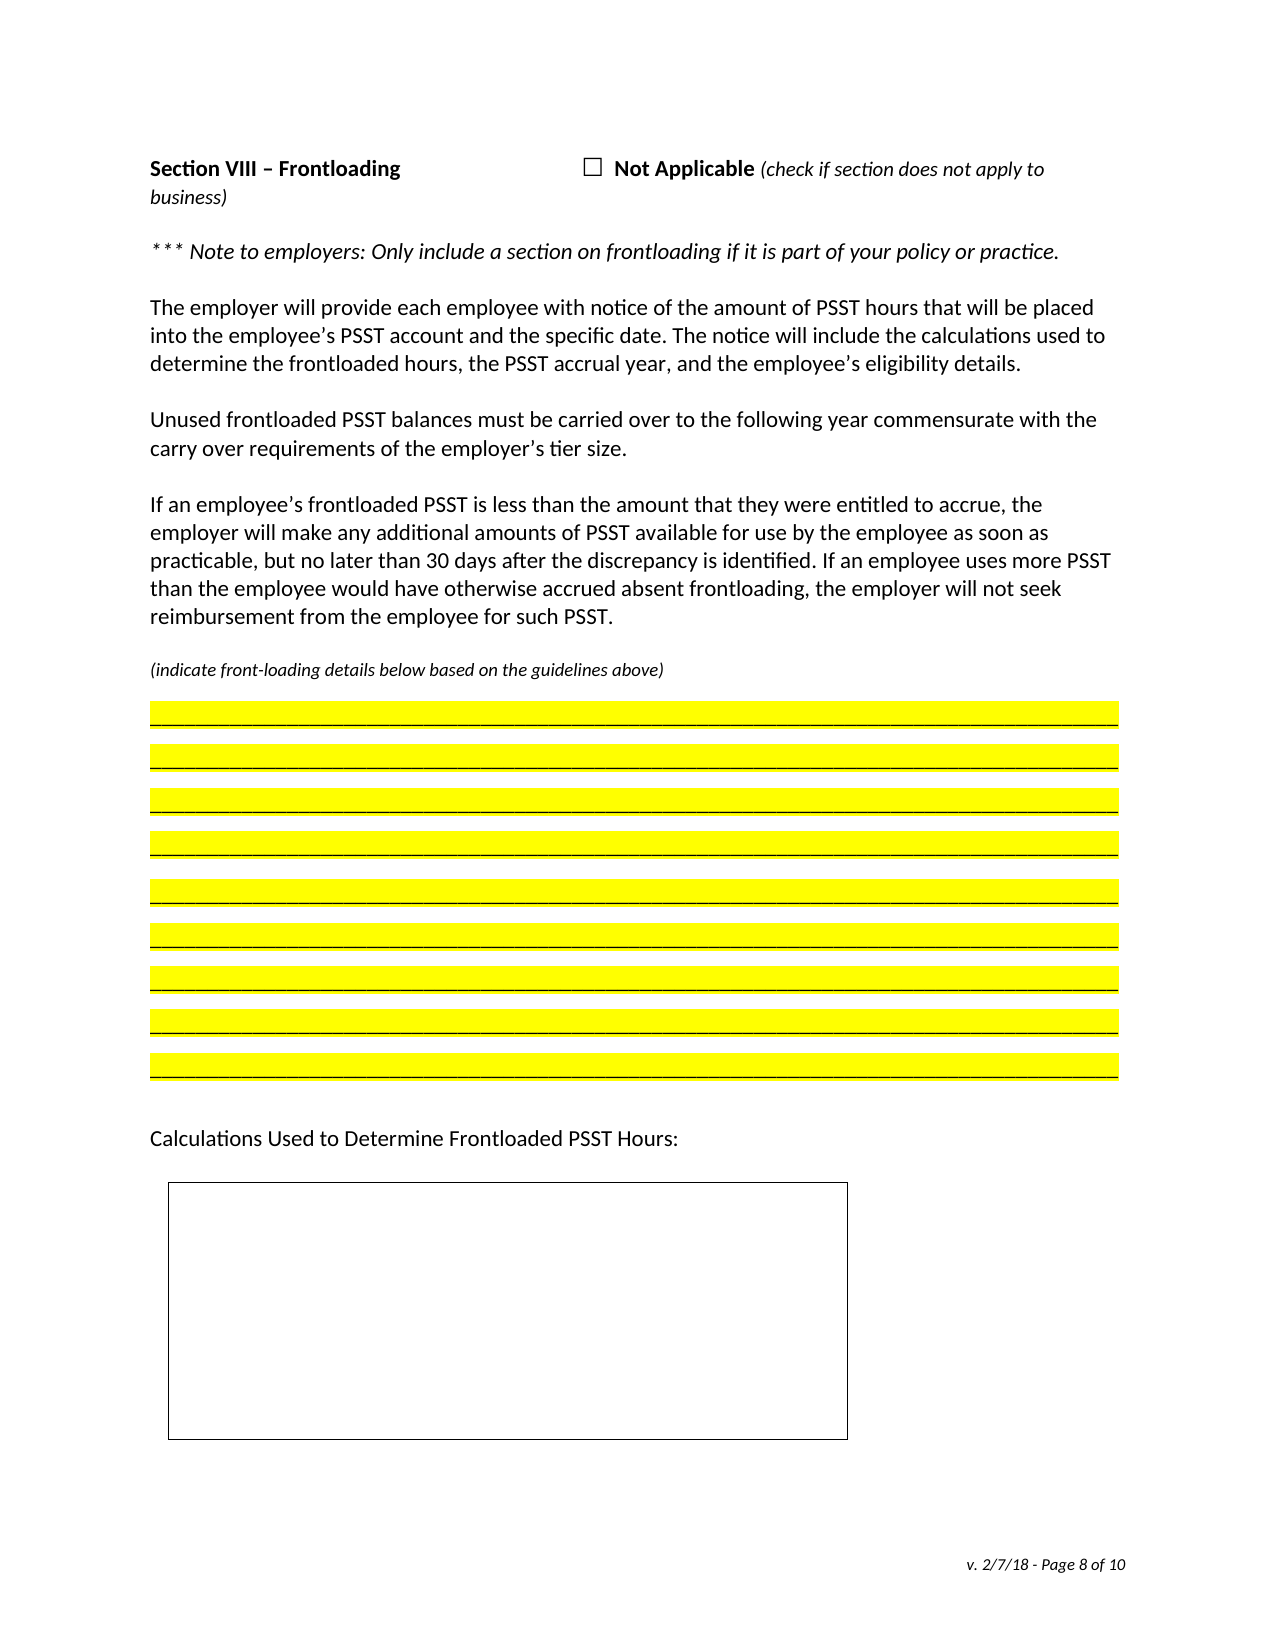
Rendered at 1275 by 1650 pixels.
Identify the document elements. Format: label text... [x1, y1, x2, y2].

text The employer will provide each employee with notice of the amount of PSST hours that will be placed into the employee’s PSST account and the specific date. The notice will include the calculations used to determine the frontloaded hours, the PSST accrual year, and the employee’s eligibility details. [150, 293, 1125, 378]
text (indicate front-loading details below based on the guidelines above) [150, 658, 1125, 681]
text If an employee’s frontloaded PSST is less than the amount that they were entitled to accrue, the employer will make any additional amounts of PSST available for use by the employee as soon as practicable, but no later than 30 days after the discrepancy is identified. If an employee uses more PSST than the employee would have otherwise accrued absent frontloading, the employer will not seek reimbursement from the employee for such PSST. [150, 490, 1125, 630]
text Calculations Used to Determine Frontloaded PSST Hours: [150, 1124, 1125, 1152]
text Section VIII – Frontloading ☐ Not Applicable (check if section does not apply to business) [150, 150, 1125, 209]
text Unused frontloaded PSST balances must be carried over to the following year commensurate with the carry over requirements of the employer’s tier size. [150, 406, 1125, 462]
text *** Note to employers: Only include a section on frontloading if it is part of your policy or practice. [150, 237, 1125, 266]
